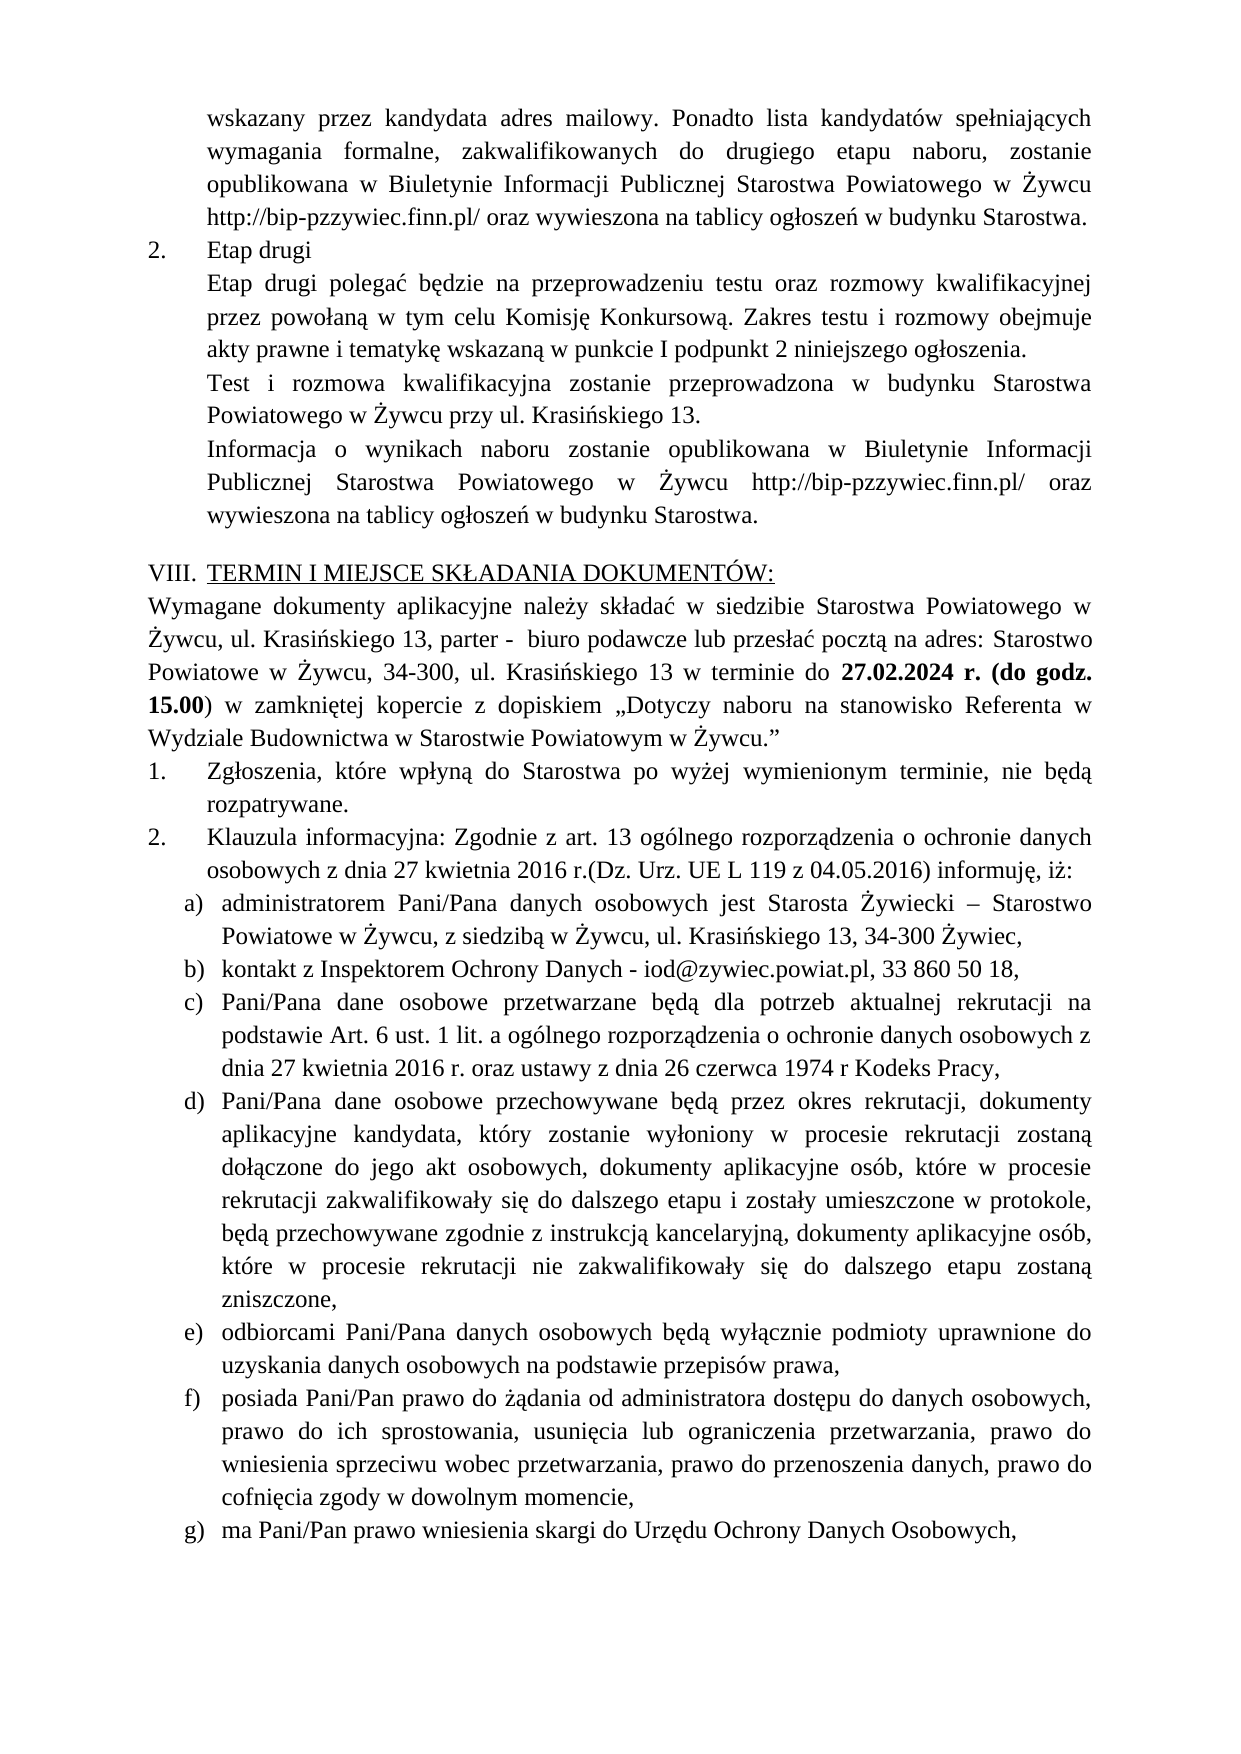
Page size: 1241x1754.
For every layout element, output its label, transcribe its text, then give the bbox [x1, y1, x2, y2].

text Wymagane dokumenty aplikacyjne należy składać w siedzibie Starostwa Powiatowego w Żywcu, ul. Krasińskiego 13, parter - biuro podawcze lub przesłać pocztą na adres: Starostwo Powiatowe w Żywcu, 34-300, ul. Krasińskiego 13 w terminie do 27.02.2024 r. (do godz. 15.00) w zamkniętej kopercie z dopiskiem „Dotyczy naboru na stanowisko Referenta w Wydziale Budownictwa w Starostwie Powiatowym w Żywcu.” [148, 591, 1093, 752]
list Zgłoszenia, które wpłyną do Starostwa po wyżej wymienionym terminie, nie będą rozpatrywane. [148, 756, 1093, 818]
text Informacja o wynikach naboru zostanie opublikowana w Biuletynie Informacji Publicznej Starostwa Powiatowego w Żywcu http://bip-pzzywiec.finn.pl/ oraz wywieszona na tablicy ogłoszeń w budynku Starostwa. [207, 434, 1093, 528]
text Etap drugi polegać będzie na przeprowadzeniu testu oraz rozmowy kwalifikacyjnej przez powołaną w tym celu Komisję Konkursową. Zakres testu i rozmowy obejmuje akty prawne i tematykę wskazaną w punkcie I podpunkt 2 niniejszego ogłoszenia. [207, 268, 1093, 363]
list posiada Pani/Pan prawo do żądania od administratora dostępu do danych osobowych, prawo do ich sprostowania, usunięcia lub ograniczenia przetwarzania, prawo do wniesienia sprzeciwu wobec przetwarzania, prawo do przenoszenia danych, prawo do cofnięcia zgody w dowolnym momencie, [184, 1383, 1093, 1511]
list Pani/Pana dane osobowe przetwarzane będą dla potrzeb aktualnej rekrutacji na podstawie Art. 6 ust. 1 lit. a ogólnego rozporządzenia o ochronie danych osobowych z dnia 27 kwietnia 2016 r. oraz ustawy z dnia 26 czerwca 1974 r Kodeks Pracy, [184, 987, 1093, 1082]
list ma Pani/Pan prawo wniesienia skargi do Urzędu Ochrony Danych Osobowych, [184, 1515, 1093, 1544]
list Klauzula informacyjna: Zgodnie z art. 13 ogólnego rozporządzenia o ochronie danych osobowych z dnia 27 kwietnia 2016 r.(Dz. Urz. UE L 119 z 04.05.2016) informuję, iż: [148, 822, 1093, 884]
list Pani/Pana dane osobowe przechowywane będą przez okres rekrutacji, dokumenty aplikacyjne kandydata, który zostanie wyłoniony w procesie rekrutacji zostaną dołączone do jego akt osobowych, dokumenty aplikacyjne osób, które w procesie rekrutacji zakwalifikowały się do dalszego etapu i zostały umieszczone w protokole, będą przechowywane zgodnie z instrukcją kancelaryjną, dokumenty aplikacyjne osób, które w procesie rekrutacji nie zakwalifikowały się do dalszego etapu zostaną zniszczone, [184, 1086, 1093, 1313]
list odbiorcami Pani/Pana danych osobowych będą wyłącznie podmioty uprawnione do uzyskania danych osobowych na podstawie przepisów prawa, [184, 1317, 1093, 1379]
text Test i rozmowa kwalifikacyjna zostanie przeprowadzona w budynku Starostwa Powiatowego w Żywcu przy ul. Krasińskiego 13. [207, 368, 1093, 429]
list TERMIN I MIEJSCE SKŁADANIA DOKUMENTÓW: [148, 558, 1093, 586]
list kontakt z Inspektorem Ochrony Danych - iod@zywiec.powiat.pl, 33 860 50 18, [184, 954, 1093, 983]
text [207, 103, 1093, 231]
list administratorem Pani/Pana danych osobowych jest Starosta Żywiecki – Starostwo Powiatowe w Żywcu, z siedzibą w Żywcu, ul. Krasińskiego 13, 34-300 Żywiec, [184, 888, 1093, 950]
list Etap drugi [148, 236, 1093, 264]
